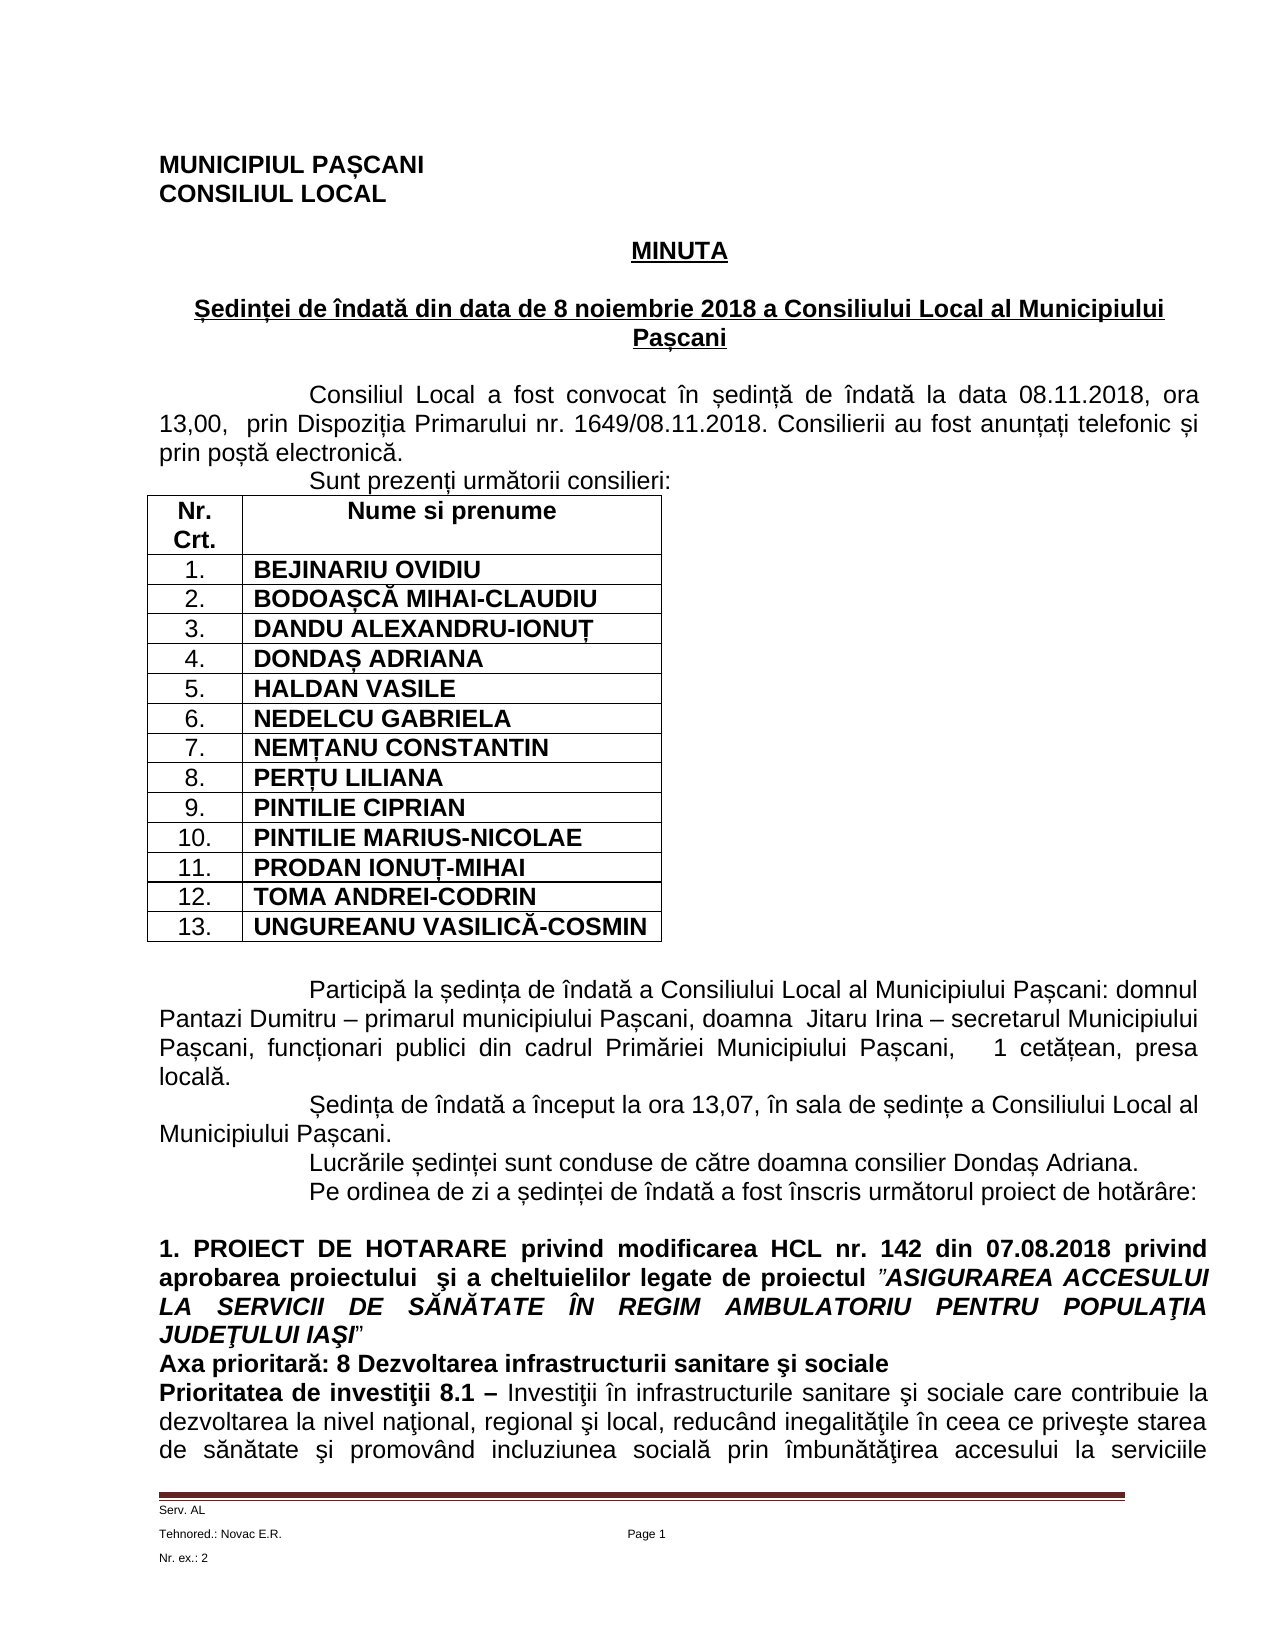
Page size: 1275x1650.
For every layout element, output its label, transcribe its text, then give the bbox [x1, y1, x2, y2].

table_cell PERȚU LILIANA [243, 763, 661, 792]
text Pe ordinea de zi a ședinței de îndată a fost înscris următorul proiect de hotărâre: [159, 1177, 1200, 1206]
table_cell NEDELCU GABRIELA [243, 704, 661, 732]
table_cell PINTILIE MARIUS-NICOLAE [243, 823, 661, 852]
table_cell NEMȚANU CONSTANTIN [243, 734, 661, 762]
table_cell 10. [148, 823, 242, 852]
table_cell PRODAN IONUȚ-MIHAI [243, 853, 661, 881]
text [159, 1378, 1209, 1464]
table_cell BEJINARIU OVIDIU [243, 555, 661, 583]
text Consiliul Local a fost convocat în ședință de îndată la data 08.11.2018, ora 13,00, prin Dispoziția Primarului nr. 1649/08.11.2018. Consilierii au fost anunțați telefonic și prin poștă electronică. [159, 380, 1200, 466]
text Ședinței de îndată din data de 8 noiembrie 2018 a Consiliului Local al Municipiului Pașcani [159, 294, 1200, 351]
table_cell TOMA ANDREI-CODRIN [243, 883, 661, 911]
text MUNICIPIUL PAȘCANI [159, 150, 1200, 179]
table_cell 5. [148, 674, 242, 703]
table_cell 8. [148, 763, 242, 792]
table_cell HALDAN VASILE [243, 674, 661, 703]
table_cell 6. [148, 704, 242, 732]
table_cell 12. [148, 883, 242, 911]
text Ședința de îndată a început la ora 13,07, în sala de ședințe a Consiliului Local al Municipiului Pașcani. [159, 1091, 1200, 1148]
text Sunt prezenți următorii consilieri: [159, 466, 1200, 495]
table_cell 13. [148, 912, 242, 941]
table_cell 11. [148, 853, 242, 881]
table_header Nr. Crt. [148, 496, 242, 554]
text MINUTA [159, 236, 1200, 265]
table_cell PINTILIE CIPRIAN [243, 793, 661, 822]
text 1. PROIECT DE HOTARARE privind modificarea HCL nr. 142 din 07.08.2018 privind aprobarea proiectului şi a cheltuielilor legate de proiectul ”ASIGURAREA ACCESULUI LA SERVICII DE SĂNĂTATE ÎN REGIM AMBULATORIU PENTRU POPULAŢIA JUDEŢULUI IAŞI” [159, 1234, 1209, 1349]
table_header Nume si prenume [243, 496, 661, 554]
table_cell 9. [148, 793, 242, 822]
text Axa prioritară: 8 Dezvoltarea infrastructurii sanitare şi sociale [159, 1349, 1209, 1378]
table_cell 7. [148, 734, 242, 762]
table_cell DANDU ALEXANDRU-IONUȚ [243, 614, 661, 643]
text Lucrările ședinței sunt conduse de către doamna consilier Dondaș Adriana. [159, 1148, 1200, 1177]
table_cell 1. [148, 555, 242, 583]
table_cell 3. [148, 614, 242, 643]
table_cell 4. [148, 644, 242, 673]
text CONSILIUL LOCAL [159, 179, 1200, 207]
table_cell UNGUREANU VASILICĂ-COSMIN [243, 912, 661, 941]
table_cell 2. [148, 585, 242, 613]
table_cell DONDAȘ ADRIANA [243, 644, 661, 673]
text Participă la ședința de îndată a Consiliului Local al Municipiului Pașcani: domnul Pantazi Dumitru – primarul municipiului Pașcani, doamna Jitaru Irina – secretarul Municipiului Pașcani, funcționari publici din cadrul Primăriei Municipiului Pașcani, 1 cetățean, presa locală. [159, 976, 1200, 1091]
table_cell BODOAȘCĂ MIHAI-CLAUDIU [243, 585, 661, 613]
